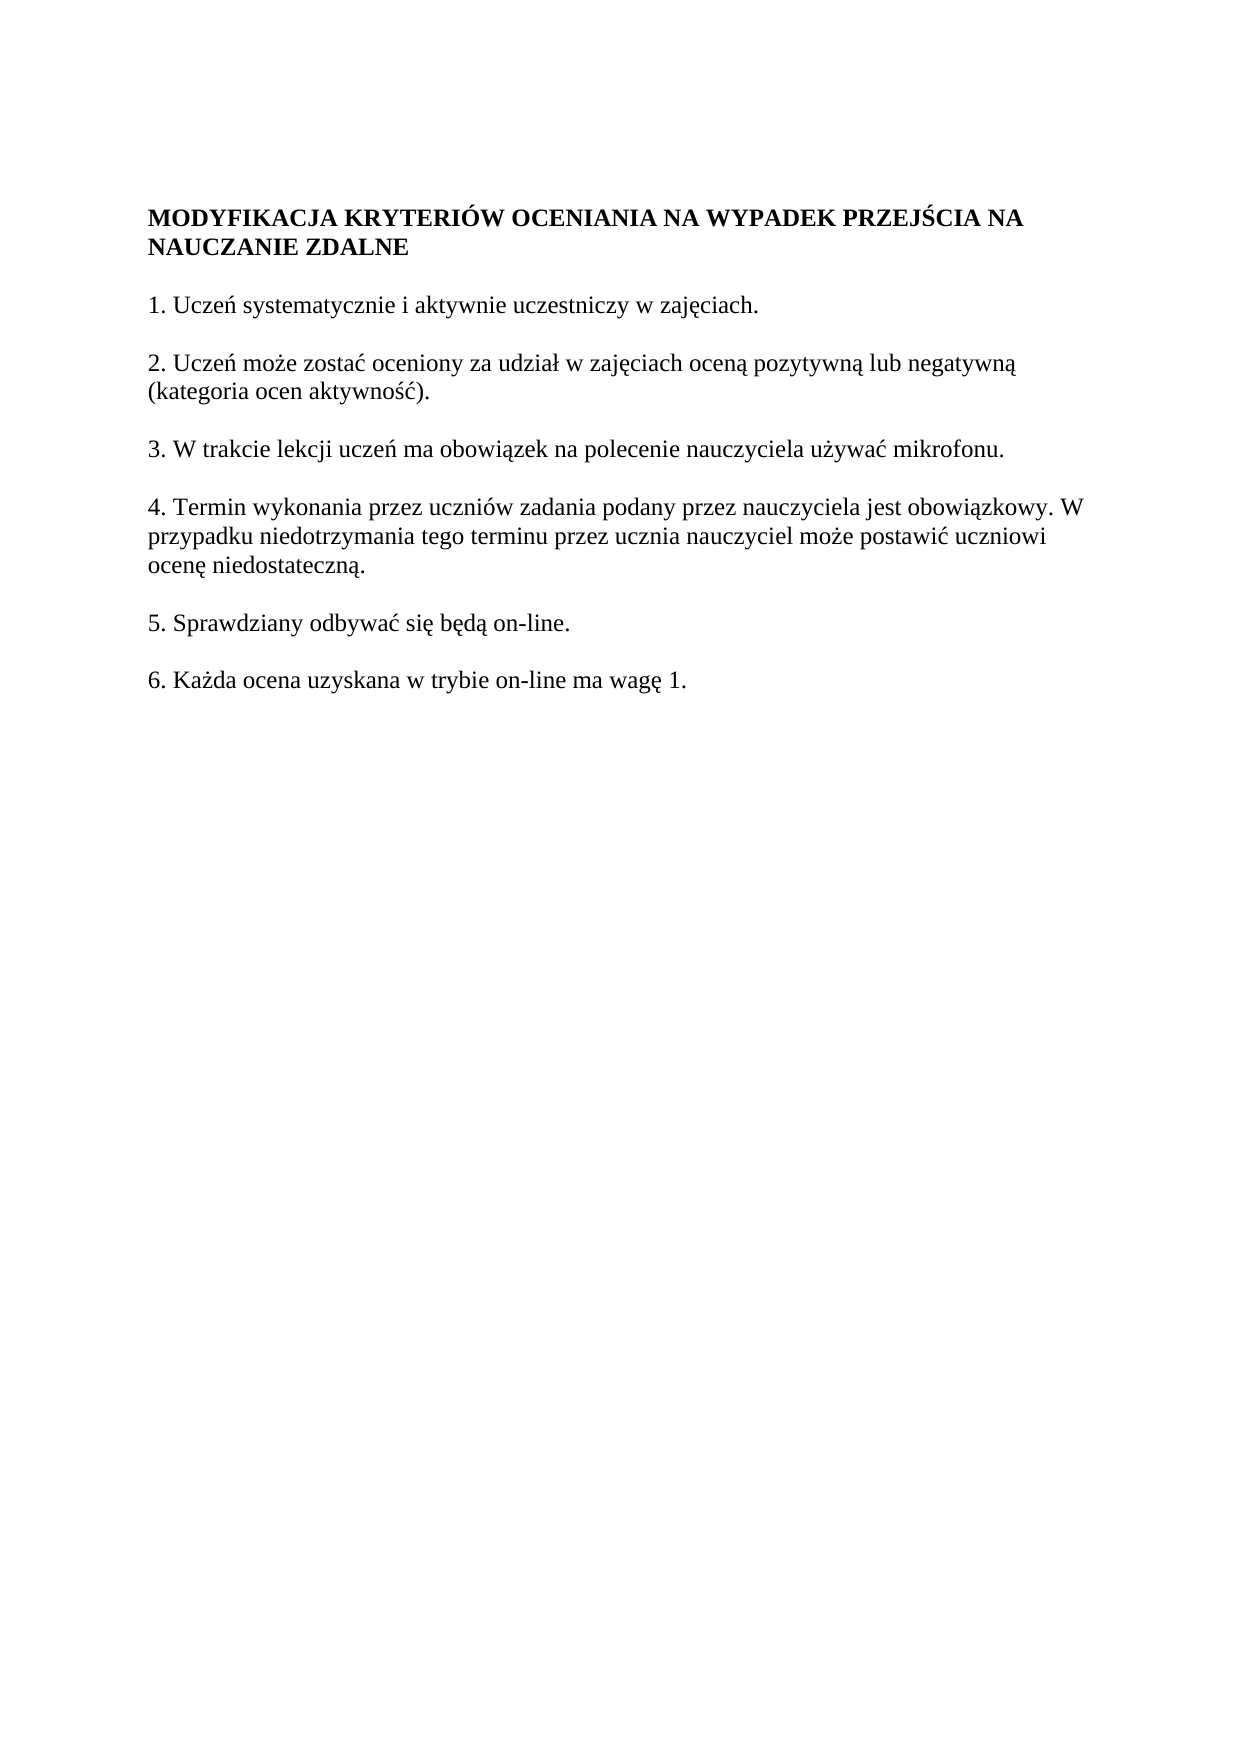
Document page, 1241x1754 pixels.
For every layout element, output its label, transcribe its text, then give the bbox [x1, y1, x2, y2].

text 2. Uczeń może zostać oceniony za udział w zajęciach oceną pozytywną lub negatywną (kategoria ocen aktywność). [148, 348, 1093, 405]
text 4. Termin wykonania przez uczniów zadania podany przez nauczyciela jest obowiązkowy. W przypadku niedotrzymania tego terminu przez ucznia nauczyciel może postawić uczniowi ocenę niedostateczną. [148, 492, 1093, 578]
text 3. W trakcie lekcji uczeń ma obowiązek na polecenie nauczyciela używać mikrofonu. [148, 434, 1093, 463]
text 5. Sprawdziany odbywać się będą on-line. [148, 608, 1093, 636]
text 6. Każda ocena uzyskana w trybie on-line ma wagę 1. [148, 666, 1093, 694]
text MODYFIKACJA KRYTERIÓW OCENIANIA NA WYPADEK PRZEJŚCIA NA NAUCZANIE ZDALNE [148, 203, 1093, 261]
text 1. Uczeń systematycznie i aktywnie uczestniczy w zajęciach. [148, 290, 1093, 318]
